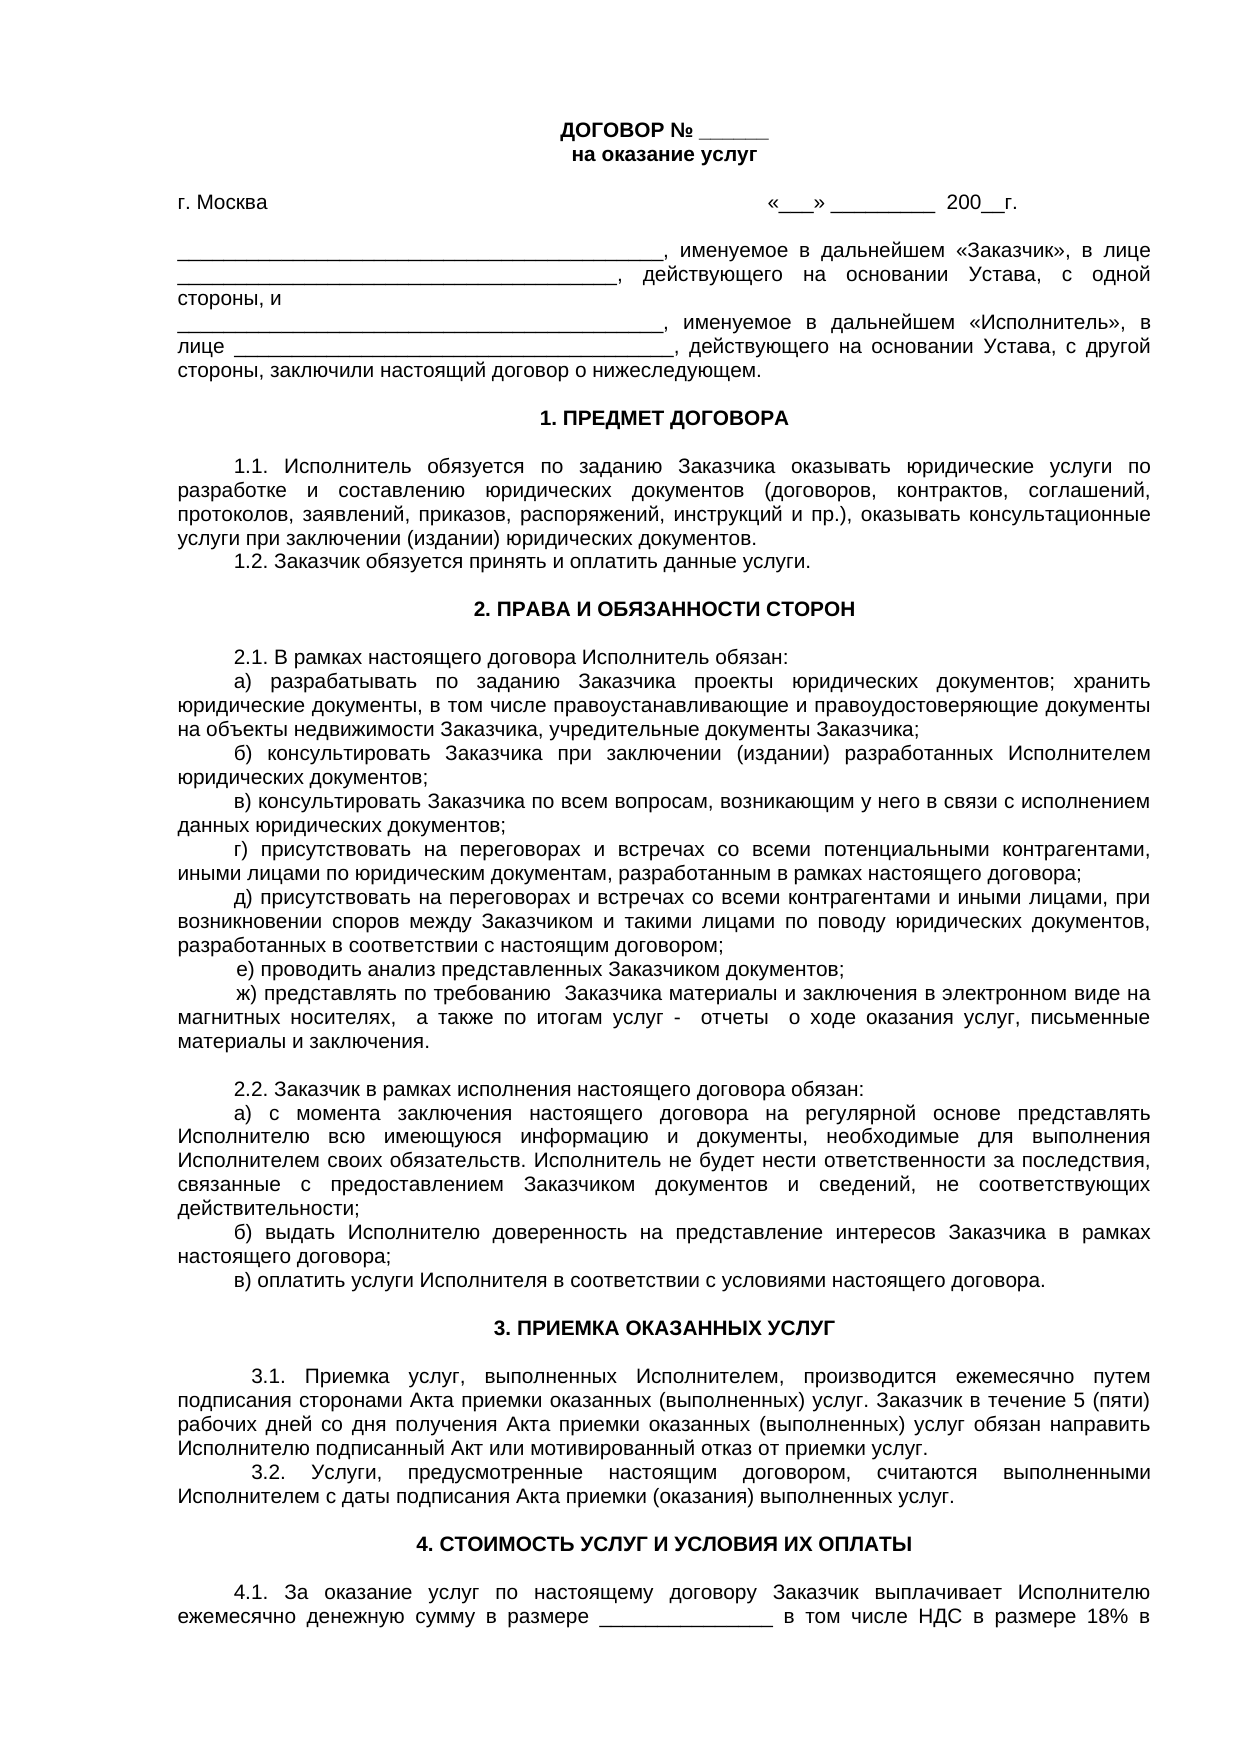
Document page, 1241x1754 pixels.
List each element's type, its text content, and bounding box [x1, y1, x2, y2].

text __________________________________________, именуемое в дальнейшем «Исполнитель», в лице ______________________________________, действующего на основании Устава, с другой стороны, заключили настоящий договор о нижеследующем. [177, 310, 1152, 382]
text 3.2. Услуги, предусмотренные настоящим договором, считаются выполненными Исполнителем с даты подписания Акта приемки (оказания) выполненных услуг. [177, 1460, 1152, 1508]
text ж) представлять по требованию Заказчика материалы и заключения в электронном виде на магнитных носителях, а также по итогам услуг - отчеты о ходе оказания услуг, письменные материалы и заключения. [177, 981, 1152, 1052]
text б) выдать Исполнителю доверенность на представление интересов Заказчика в рамках настоящего договора; [177, 1220, 1152, 1268]
text в) оплатить услуги Исполнителя в соответствии с условиями настоящего договора. [177, 1268, 1152, 1292]
text 2. ПРАВА И ОБЯЗАННОСТИ СТОРОН [177, 597, 1152, 621]
text 2.1. В рамках настоящего договора Исполнитель обязан: [177, 645, 1152, 669]
text 1.1. Исполнитель обязуется по заданию Заказчика оказывать юридические услуги по разработке и составлению юридических документов (договоров, контрактов, соглашений, протоколов, заявлений, приказов, распоряжений, инструкций и пр.), оказывать консультационные услуги при заключении (издании) юридических документов. [177, 453, 1152, 549]
text д) присутствовать на переговорах и встречах со всеми контрагентами и иными лицами, при возникновении споров между Заказчиком и такими лицами по поводу юридических документов, разработанных в соответствии с настоящим договором; [177, 885, 1152, 957]
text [177, 1579, 1152, 1627]
text __________________________________________, именуемое в дальнейшем «Заказчик», в лице ______________________________________, действующего на основании Устава, с одной стороны, и [177, 238, 1152, 310]
text 2.2. Заказчик в рамках исполнения настоящего договора обязан: [177, 1076, 1152, 1100]
text е) проводить анализ представленных Заказчиком документов; [177, 957, 1152, 981]
text 1. ПРЕДМЕТ ДОГОВОРА [177, 406, 1152, 429]
text в) консультировать Заказчика по всем вопросам, возникающим у него в связи с исполнением данных юридических документов; [177, 789, 1152, 837]
text а) разрабатывать по заданию Заказчика проекты юридических документов; хранить юридические документы, в том числе правоустанавливающие и правоудостоверяющие документы на объекты недвижимости Заказчика, учредительные документы Заказчика; [177, 669, 1152, 741]
text на оказание услуг [177, 142, 1152, 166]
text ДОГОВОР № ______ [177, 118, 1152, 142]
text 3. ПРИЕМКА ОКАЗАННЫХ УСЛУГ [177, 1316, 1152, 1340]
text 4. СТОИМОСТЬ УСЛУГ И УСЛОВИЯ ИХ ОПЛАТЫ [177, 1532, 1152, 1556]
text 3.1. Приемка услуг, выполненных Исполнителем, производится ежемесячно путем подписания сторонами Акта приемки оказанных (выполненных) услуг. Заказчик в течение 5 (пяти) рабочих дней со дня получения Акта приемки оказанных (выполненных) услуг обязан направить Исполнителю подписанный Акт или мотивированный отказ от приемки услуг. [177, 1364, 1152, 1460]
text а) с момента заключения настоящего договора на регулярной основе представлять Исполнителю всю имеющуюся информацию и документы, необходимые для выполнения Исполнителем своих обязательств. Исполнитель не будет нести ответственности за последствия, связанные с предоставлением Заказчиком документов и сведений, не соответствующих действительности; [177, 1100, 1152, 1220]
text б) консультировать Заказчика при заключении (издании) разработанных Исполнителем юридических документов; [177, 741, 1152, 789]
text 1.2. Заказчик обязуется принять и оплатить данные услуги. [177, 549, 1152, 573]
text г. Москва «___» _________ 200__г. [177, 190, 1152, 214]
text г) присутствовать на переговорах и встречах со всеми потенциальными контрагентами, иными лицами по юридическим документам, разработанным в рамках настоящего договора; [177, 837, 1152, 885]
